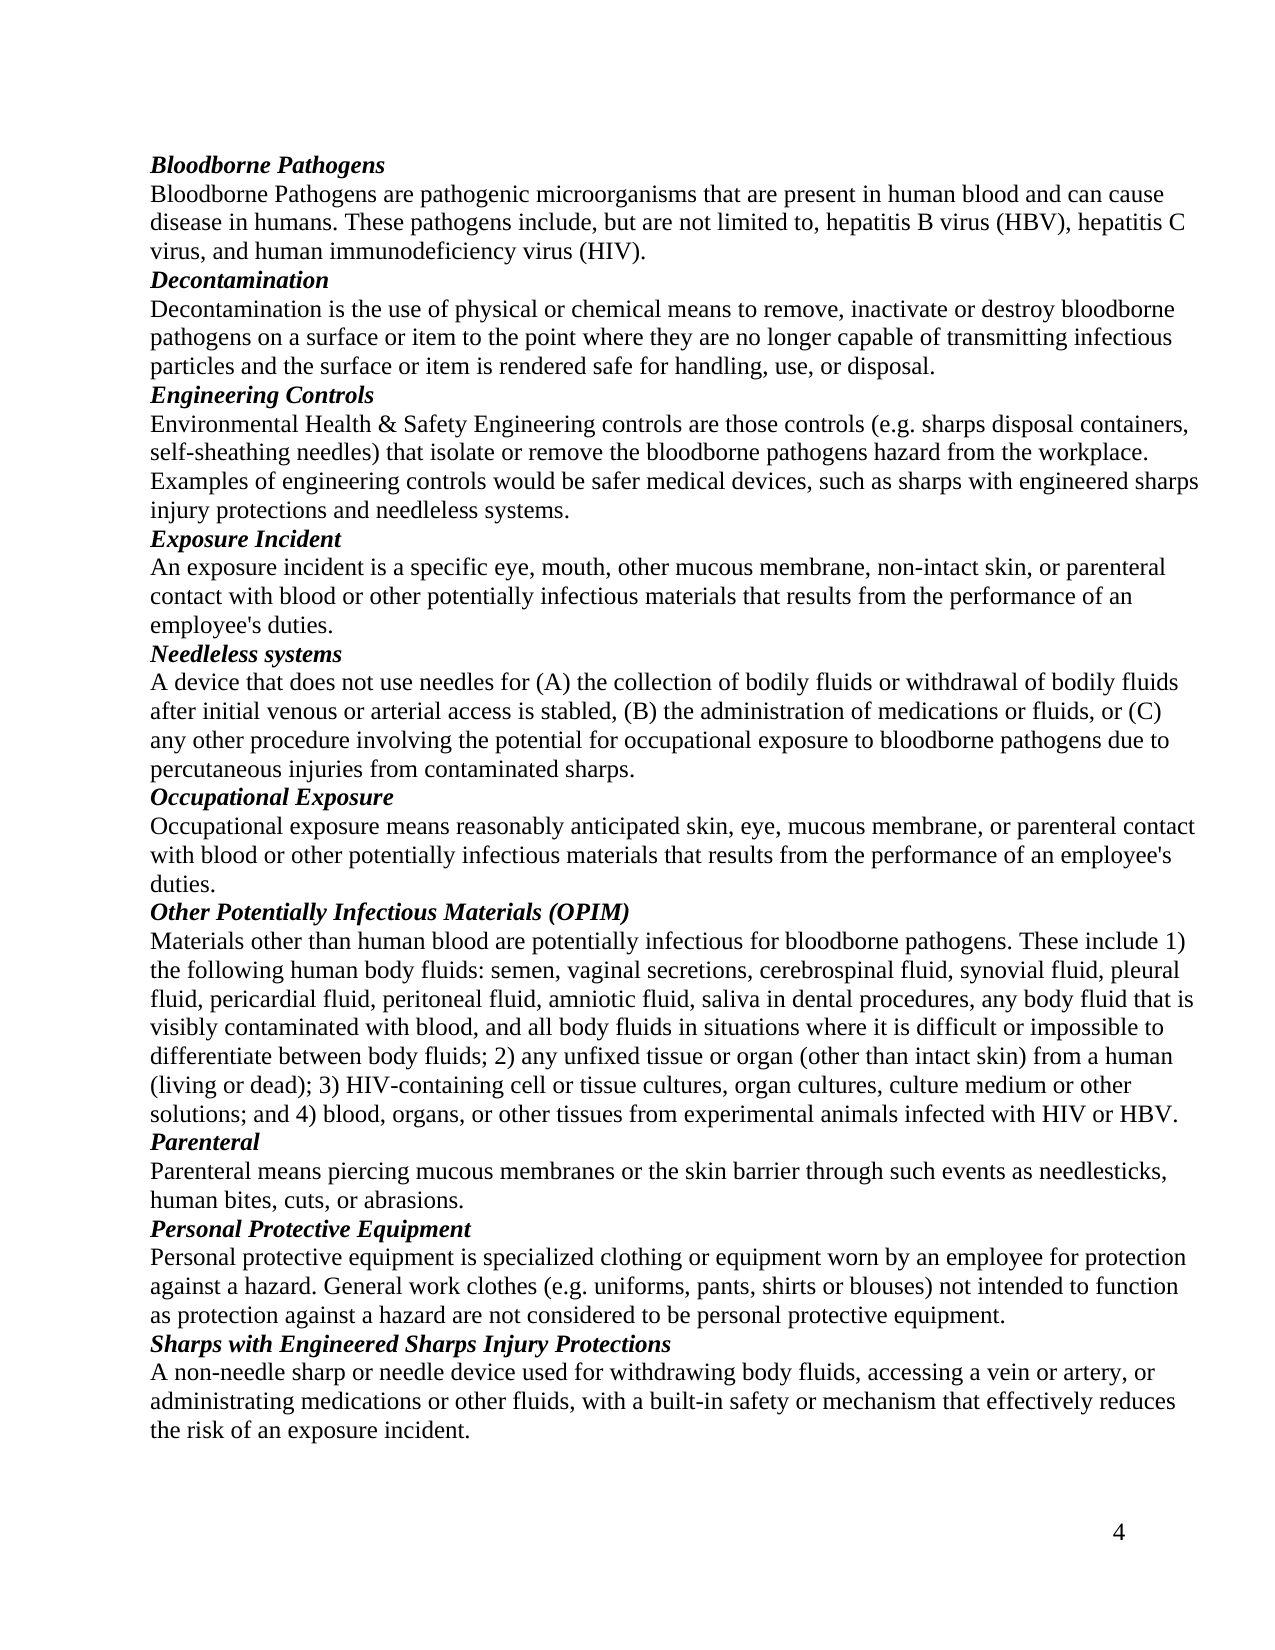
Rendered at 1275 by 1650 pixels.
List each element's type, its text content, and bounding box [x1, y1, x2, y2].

text Needleless systems [150, 639, 1200, 667]
text Parenteral [150, 1127, 1200, 1156]
text Other Potentially Infectious Materials (OPIM) [150, 897, 1200, 926]
text Environmental Health & Safety Engineering controls are those controls (e.g. sharps disposal containers, self-sheathing needles) that isolate or remove the bloodborne pathogens hazard from the workplace. Examples of engineering controls would be safer medical devices, such as sharps with engineered sharps injury protections and needleless systems. [150, 409, 1200, 524]
text Sharps with Engineered Sharps Injury Protections [150, 1329, 1200, 1357]
text Occupational Exposure [150, 782, 1200, 811]
text Engineering Controls [150, 380, 1200, 409]
text Exposure Incident [150, 524, 1200, 552]
text Parenteral means piercing mucous membranes or the skin barrier through such events as needlesticks, human bites, cuts, or abrasions. [150, 1156, 1200, 1214]
text Bloodborne Pathogens [150, 150, 1200, 179]
text Decontamination [150, 265, 1200, 294]
text Personal protective equipment is specialized clothing or equipment worn by an employee for protection against a hazard. General work clothes (e.g. uniforms, pants, shirts or blouses) not intended to function as protection against a hazard are not considered to be personal protective equipment. [150, 1242, 1200, 1329]
text Personal Protective Equipment [150, 1214, 1200, 1242]
text Bloodborne Pathogens are pathogenic microorganisms that are present in human blood and can cause disease in humans. These pathogens include, but are not limited to, hepatitis B virus (HBV), hepatitis C virus, and human immunodeficiency virus (HIV). [150, 179, 1200, 265]
text Decontamination is the use of physical or chemical means to remove, inactivate or destroy bloodborne pathogens on a surface or item to the point where they are no longer capable of transmitting infectious particles and the surface or item is rendered safe for handling, use, or disposal. [150, 294, 1200, 380]
text An exposure incident is a specific eye, mouth, other mucous membrane, non-intact skin, or parenteral contact with blood or other potentially infectious materials that results from the performance of an employee's duties. [150, 552, 1200, 639]
text A device that does not use needles for (A) the collection of bodily fluids or withdrawal of bodily fluids after initial venous or arterial access is stabled, (B) the administration of medications or fluids, or (C) any other procedure involving the potential for occupational exposure to bloodborne pathogens due to percutaneous injuries from contaminated sharps. [150, 667, 1200, 782]
text Occupational exposure means reasonably anticipated skin, eye, mucous membrane, or parenteral contact with blood or other potentially infectious materials that results from the performance of an employee's duties. [150, 811, 1200, 897]
text A non-needle sharp or needle device used for withdrawing body fluids, accessing a vein or artery, or administrating medications or other fluids, with a built-in safety or mechanism that effectively reduces the risk of an exposure incident. [150, 1357, 1200, 1444]
text Materials other than human blood are potentially infectious for bloodborne pathogens. These include 1) the following human body fluids: semen, vaginal secretions, cerebrospinal fluid, synovial fluid, pleural fluid, pericardial fluid, peritoneal fluid, amniotic fluid, saliva in dental procedures, any body fluid that is visibly contaminated with blood, and all body fluids in situations where it is difficult or impossible to differentiate between body fluids; 2) any unfixed tissue or organ (other than intact skin) from a human (living or dead); 3) HIV-containing cell or tissue cultures, organ cultures, culture medium or other solutions; and 4) blood, organs, or other tissues from experimental animals infected with HIV or HBV. [150, 926, 1200, 1127]
